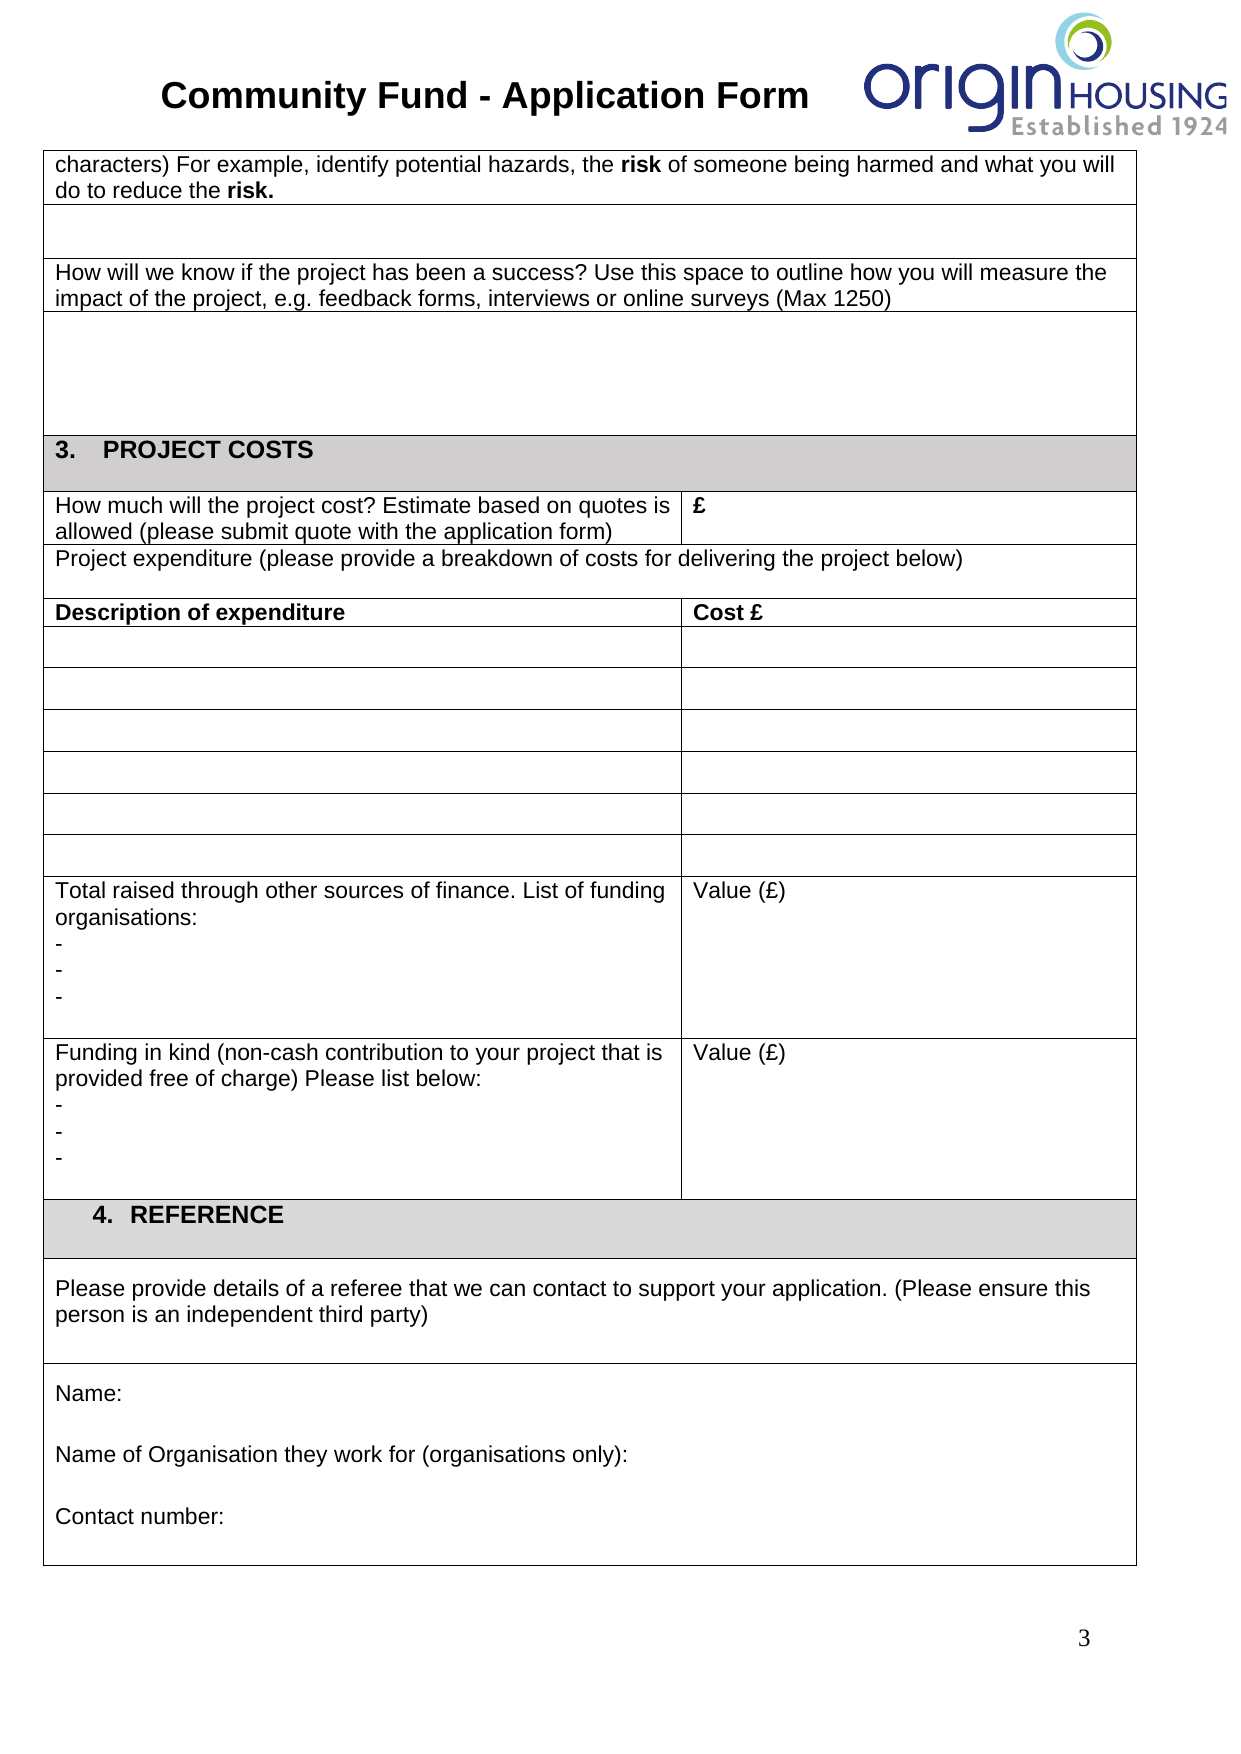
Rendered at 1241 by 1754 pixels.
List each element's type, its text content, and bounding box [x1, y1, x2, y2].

table_cell Project expenditure (please provide a breakdown of costs for delivering the project below) [44, 545, 1136, 598]
table_cell 3. PROJECT COSTS [44, 436, 1136, 491]
picture [864, 12, 1227, 138]
table_cell [682, 794, 1136, 834]
table_cell [44, 752, 681, 793]
table_cell £ [682, 492, 1136, 544]
table_cell [44, 627, 681, 667]
table_cell Value (£) [682, 877, 1136, 1038]
table_cell REFERENCE [44, 1200, 1136, 1258]
table_cell [682, 752, 1136, 793]
table_cell Please provide details of a referee that we can contact to support your application. (Please ensure this person is an independent third party) [44, 1259, 1136, 1363]
table_cell [682, 835, 1136, 876]
table_cell [682, 668, 1136, 709]
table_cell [44, 151, 1136, 204]
table_cell Cost £ [682, 599, 1136, 626]
table_cell [44, 710, 681, 751]
table_cell [44, 835, 681, 876]
table_cell Value (£) [682, 1039, 1136, 1199]
table_cell How will we know if the project has been a success? Use this space to outline how you will measure the impact of the project, e.g. feedback forms, interviews or online surveys (Max 1250) [44, 259, 1136, 311]
table_cell [44, 205, 1136, 257]
table_cell Total raised through other sources of finance. List of funding organisations: - - - [44, 877, 681, 1038]
table_cell [44, 668, 681, 709]
table_cell [682, 710, 1136, 751]
table_cell [682, 627, 1136, 667]
table_cell [44, 794, 681, 834]
table_cell Description of expenditure [44, 599, 681, 626]
table_cell [44, 312, 1136, 434]
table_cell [44, 1364, 1136, 1565]
table_cell How much will the project cost? Estimate based on quotes is allowed (please submit quote with the application form) [44, 492, 681, 544]
table_cell Funding in kind (non-cash contribution to your project that is provided free of charge) Please list below: - - - [44, 1039, 681, 1199]
